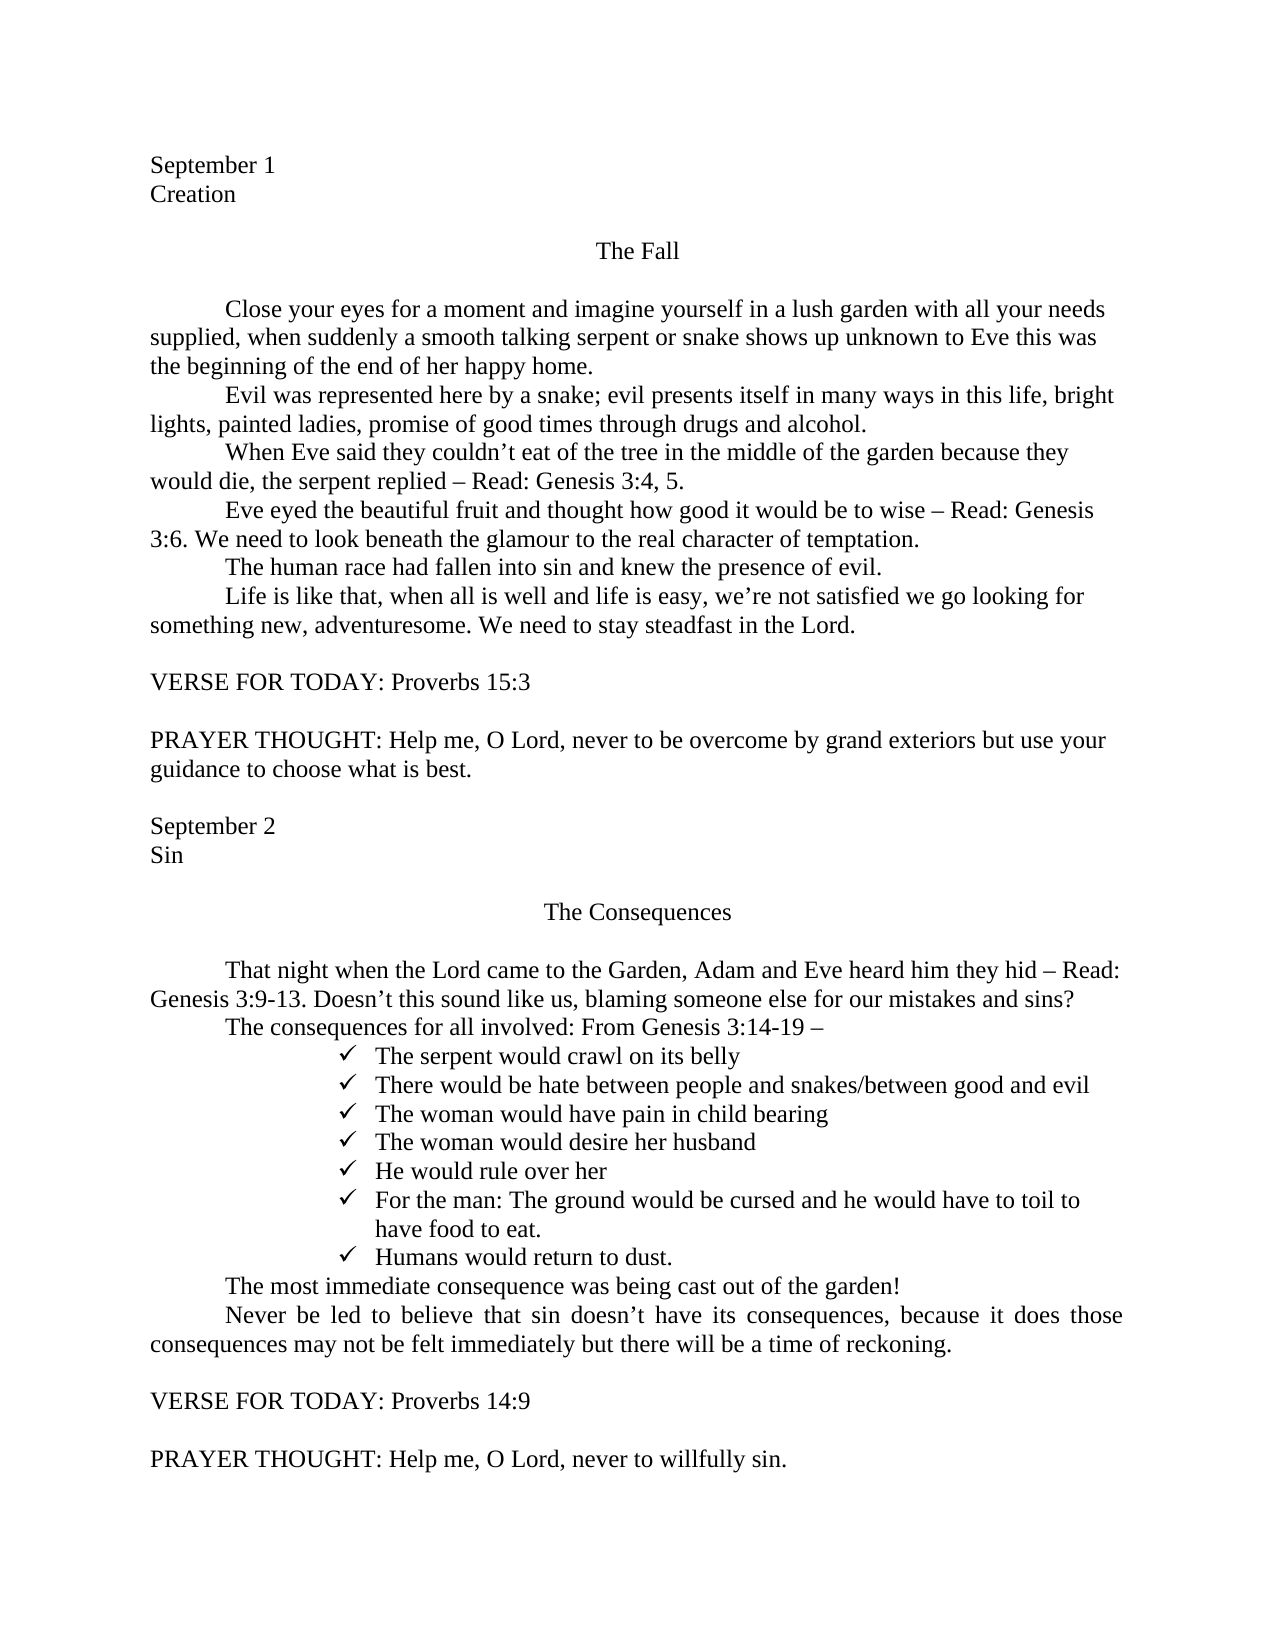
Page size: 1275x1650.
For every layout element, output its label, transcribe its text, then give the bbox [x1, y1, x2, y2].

list The woman would desire her husband [337, 1127, 1125, 1156]
text Creation [150, 179, 1125, 207]
text Close your eyes for a moment and imagine yourself in a lush garden with all your needs supplied, when suddenly a smooth talking serpent or snake shows up unknown to Eve this was the beginning of the end of her happy home. [150, 294, 1125, 380]
text Never be led to believe that sin doesn’t have its consequences, because it does those consequences may not be felt immediately but there will be a time of reckoning. [150, 1300, 1125, 1357]
text The human race had fallen into sin and knew the presence of evil. [150, 552, 1125, 581]
list For the man: The ground would be cursed and he would have to toil to have food to eat. [337, 1185, 1125, 1242]
list He would rule over her [337, 1156, 1125, 1185]
text PRAYER THOUGHT: Help me, O Lord, never to willfully sin. [150, 1444, 1125, 1472]
text When Eve said they couldn’t eat of the tree in the middle of the garden because they would die, the serpent replied – Read: Genesis 3:4, 5. [150, 437, 1125, 495]
text The Fall [150, 236, 1125, 265]
list There would be hate between people and snakes/between good and evil [337, 1070, 1125, 1099]
list The serpent would crawl on its belly [337, 1041, 1125, 1070]
text The consequences for all involved: From Genesis 3:14-19 – [150, 1012, 1125, 1041]
text The most immediate consequence was being cast out of the garden! [150, 1271, 1125, 1300]
text September 2 [150, 811, 1125, 840]
list The woman would have pain in child bearing [337, 1099, 1125, 1127]
text Life is like that, when all is well and life is easy, we’re not satisfied we go looking for something new, adventuresome. We need to stay steadfast in the Lord. [150, 581, 1125, 639]
text VERSE FOR TODAY: Proverbs 15:3 [150, 667, 1125, 696]
text That night when the Lord came to the Garden, Adam and Eve heard him they hid – Read: Genesis 3:9-13. Doesn’t this sound like us, blaming someone else for our mistakes and sins? [150, 955, 1125, 1012]
text Evil was represented here by a snake; evil presents itself in many ways in this life, bright lights, painted ladies, promise of good times through drugs and alcohol. [150, 380, 1125, 437]
text VERSE FOR TODAY: Proverbs 14:9 [150, 1386, 1125, 1415]
text The Consequences [150, 897, 1125, 926]
text Eve eyed the beautiful fruit and thought how good it would be to wise – Read: Genesis 3:6. We need to look beneath the glamour to the real character of temptation. [150, 495, 1125, 552]
list Humans would return to dust. [337, 1242, 1125, 1271]
text PRAYER THOUGHT: Help me, O Lord, never to be overcome by grand exteriors but use your guidance to choose what is best. [150, 725, 1125, 782]
text September 1 [150, 150, 1125, 179]
text Sin [150, 840, 1125, 869]
